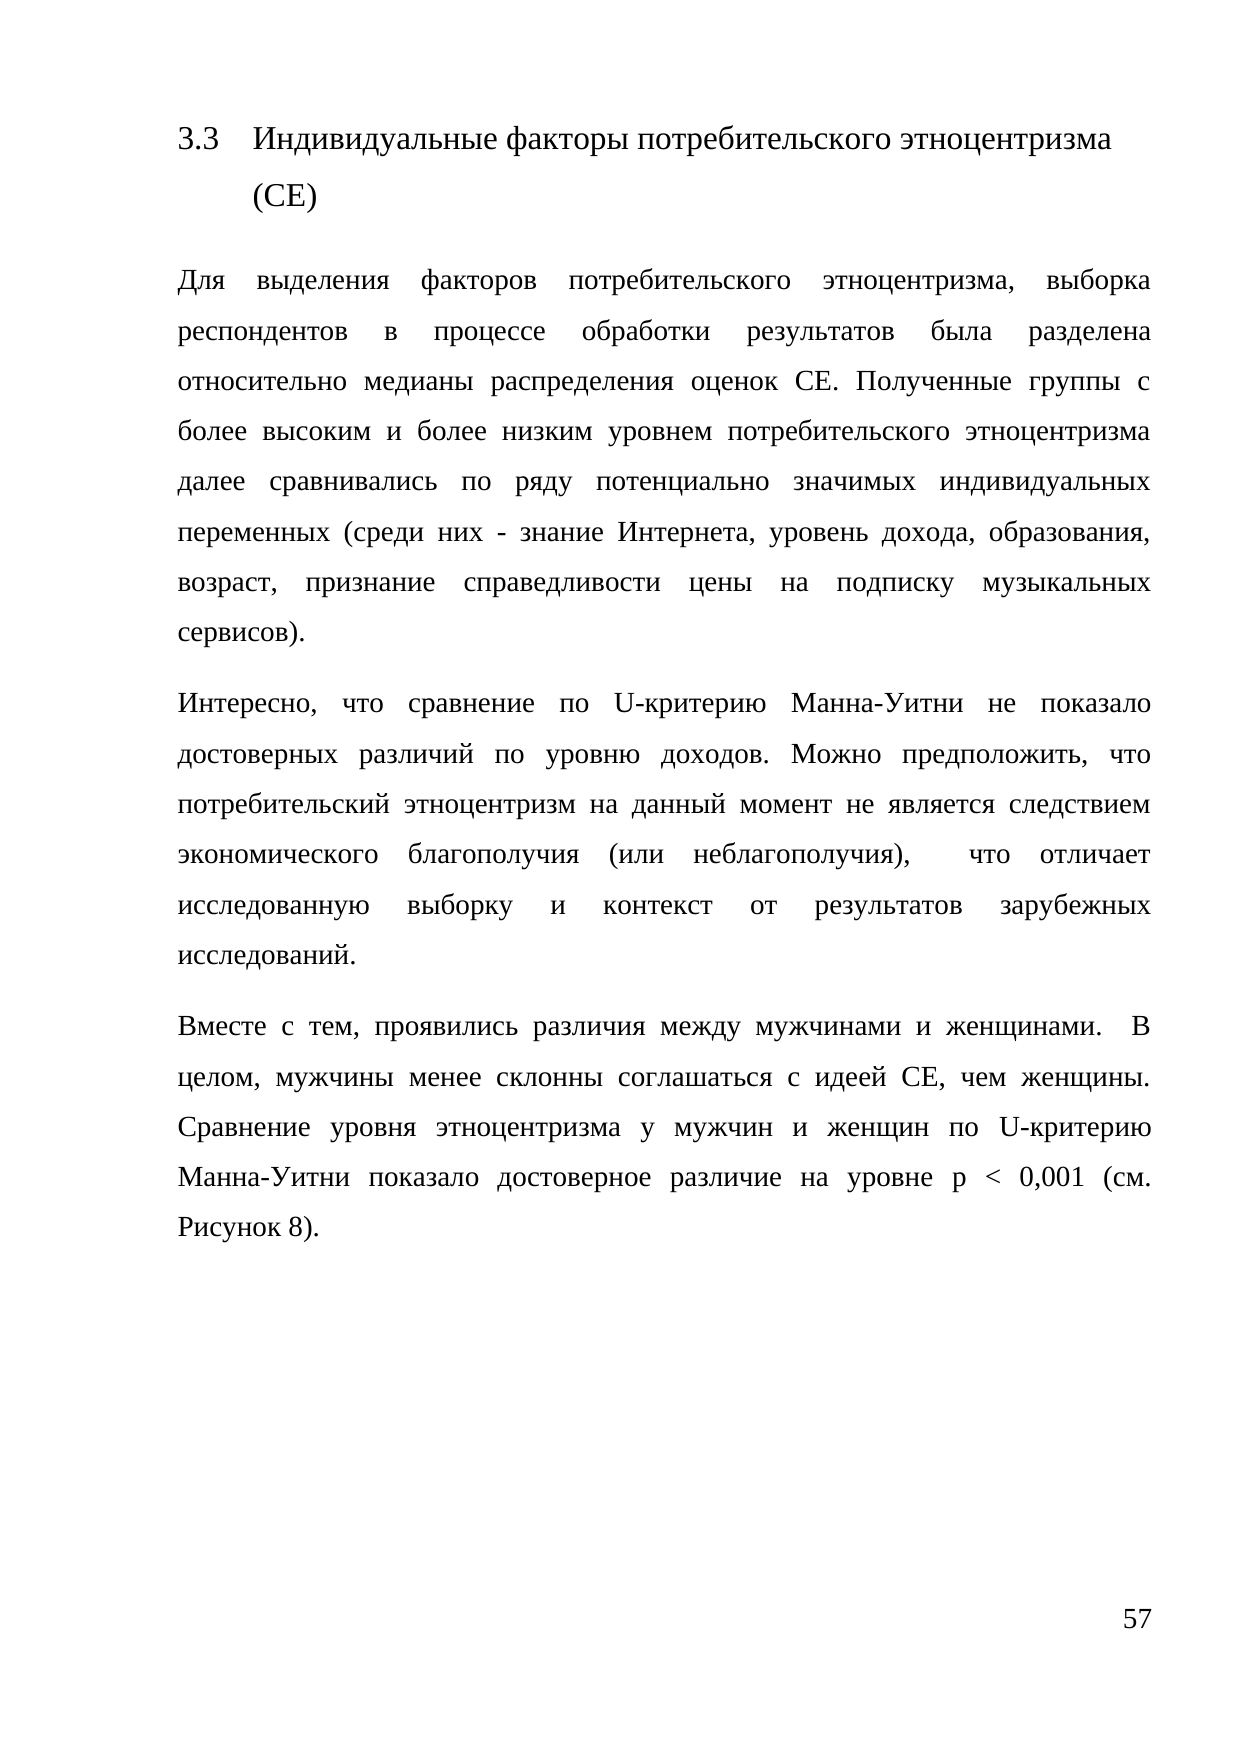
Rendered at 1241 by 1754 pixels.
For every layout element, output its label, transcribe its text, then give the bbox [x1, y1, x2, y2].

subtitle Индивидуальные факторы потребительского этноцентризма (CE) [177, 118, 1152, 214]
text Интересно, что сравнение по U-критерию Манна-Уитни не показало достоверных различий по уровню доходов. Можно предположить, что потребительский этноцентризм на данный момент не является следствием экономического благополучия (или неблагополучия), что отличает исследованную выборку и контекст от результатов зарубежных исследований. [177, 686, 1152, 971]
text Для выделения факторов потребительского этноцентризма, выборка респондентов в процессе обработки результатов была разделена относительно медианы распределения оценок СЕ. Полученные группы с более высоким и более низким уровнем потребительского этноцентризма далее сравнивались по ряду потенциально значимых индивидуальных переменных (среди них - знание Интернета, уровень дохода, образования, возраст, признание справедливости цены на подписку музыкальных сервисов). [177, 262, 1152, 648]
text Вместе с тем, проявились различия между мужчинами и женщинами. В целом, мужчины менее склонны соглашаться с идеей СЕ, чем женщины. Сравнение уровня этноцентризма у мужчин и женщин по U-критерию Манна-Уитни показало достоверное различие на уровне p < 0,001 (см. Рисунок 8). [177, 1008, 1152, 1243]
